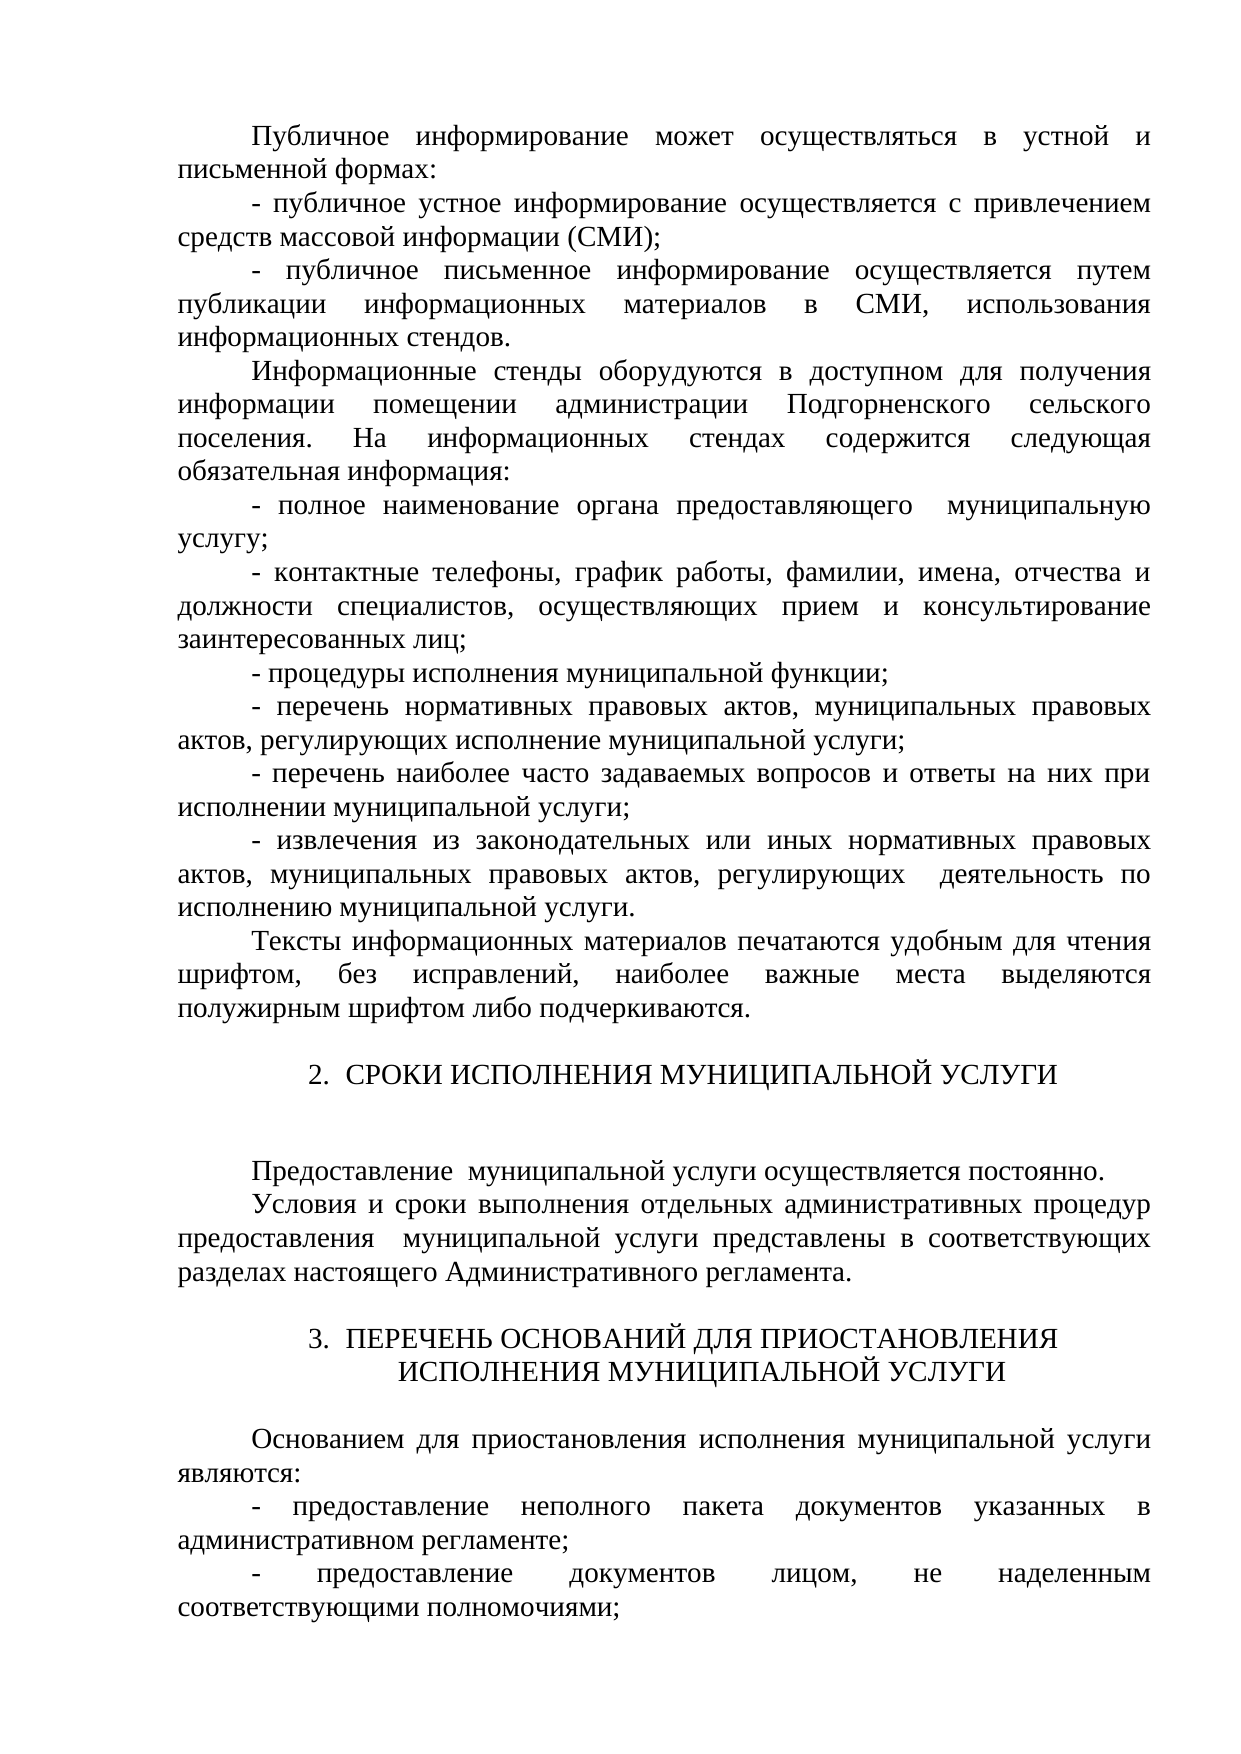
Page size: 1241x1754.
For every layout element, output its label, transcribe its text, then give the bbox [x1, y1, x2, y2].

text - предоставление неполного пакета документов указанных в административном регламенте; [177, 1488, 1152, 1556]
list СРОКИ ИСПОЛНЕНИЯ МУНИЦИПАЛЬНОЙ УСЛУГИ [215, 1057, 1152, 1091]
text Предоставление муниципальной услуги осуществляется постоянно. [177, 1153, 1152, 1187]
text Основанием для приостановления исполнения муниципальной услуги являются: [177, 1421, 1152, 1488]
text Публичное информирование может осуществляться в устной и письменной формах: [177, 118, 1152, 185]
text - извлечения из законодательных или иных нормативных правовых актов, муниципальных правовых актов, регулирующих деятельность по исполнению муниципальной услуги. [177, 822, 1152, 923]
text Тексты информационных материалов печатаются удобным для чтения шрифтом, без исправлений, наиболее важные места выделяются полужирным шрифтом либо подчеркиваются. [177, 923, 1152, 1024]
text - публичное устное информирование осуществляется с привлечением средств массовой информации (СМИ); [177, 185, 1152, 252]
list ПЕРЕЧЕНЬ ОСНОВАНИЙ ДЛЯ ПРИОСТАНОВЛЕНИЯ [215, 1321, 1152, 1354]
text - контактные телефоны, график работы, фамилии, имена, отчества и должности специалистов, осуществляющих прием и консультирование заинтересованных лиц; [177, 554, 1152, 655]
text Информационные стенды оборудуются в доступном для получения информации помещении администрации Подгорненского сельского поселения. На информационных стендах содержится следующая обязательная информация: [177, 353, 1152, 487]
text - процедуры исполнения муниципальной функции; [177, 655, 1152, 688]
text - публичное письменное информирование осуществляется путем публикации информационных материалов в СМИ, использования информационных стендов. [177, 252, 1152, 353]
text - перечень нормативных правовых актов, муниципальных правовых актов, регулирующих исполнение муниципальной услуги; [177, 688, 1152, 755]
text - предоставление документов лицом, не наделенным соответствующими полномочиями; [177, 1556, 1152, 1623]
text ИСПОЛНЕНИЯ МУНИЦИПАЛЬНОЙ УСЛУГИ [252, 1354, 1152, 1388]
text Условия и сроки выполнения отдельных административных процедур предоставления муниципальной услуги представлены в соответствующих разделах настоящего Административного регламента. [177, 1187, 1152, 1287]
text - полное наименование органа предоставляющего муниципальную услугу; [177, 487, 1152, 554]
text - перечень наиболее часто задаваемых вопросов и ответы на них при исполнении муниципальной услуги; [177, 755, 1152, 822]
